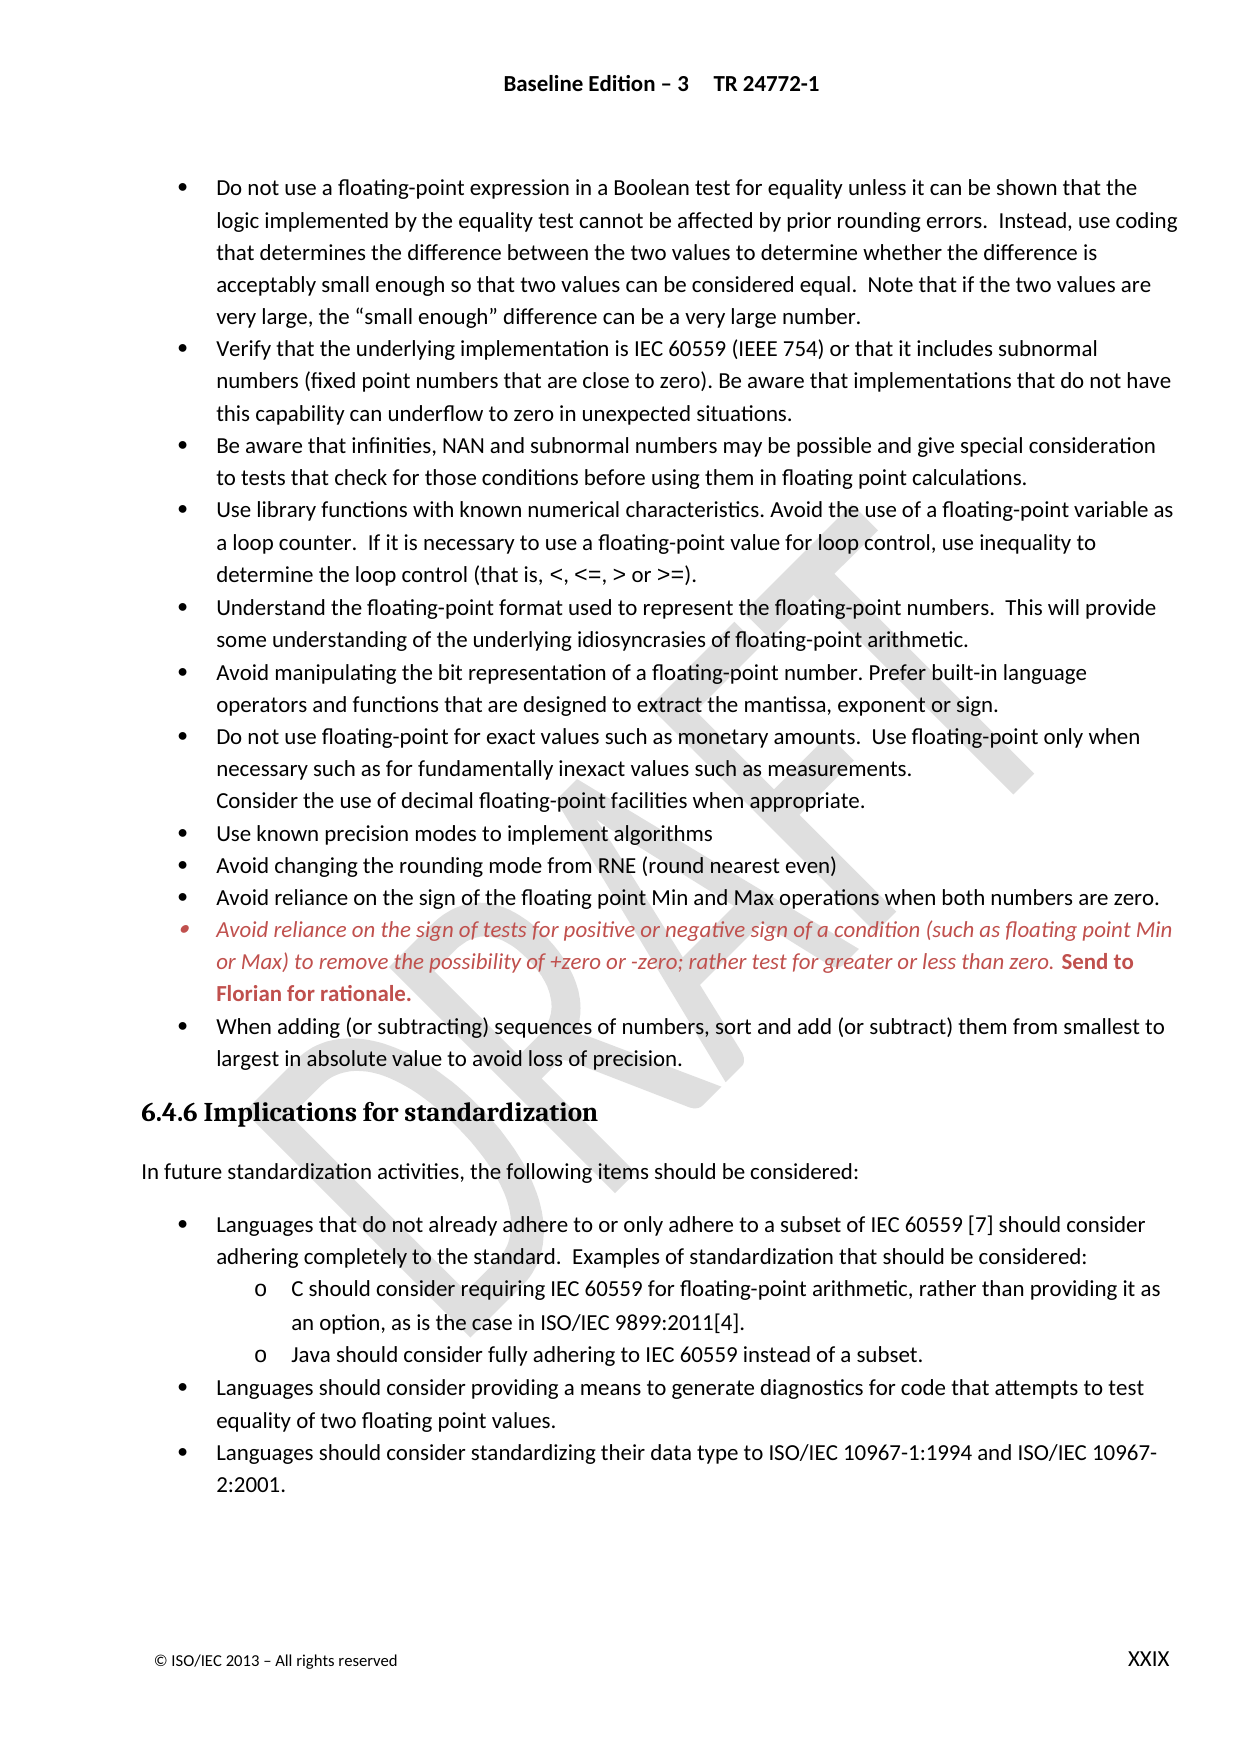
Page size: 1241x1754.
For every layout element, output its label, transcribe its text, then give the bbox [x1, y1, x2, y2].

list Languages should consider providing a means to generate diagnostics for code that attempts to test equality of two floating point values. [178, 1373, 1182, 1434]
list Languages that do not already adhere to or only adhere to a subset of IEC 60559 [7] should consider adhering completely to the standard. Examples of standardization that should be considered: [178, 1210, 1182, 1270]
list Consider the use of decimal floating-point facilities when appropriate. [216, 786, 1182, 814]
list Do not use a floating-point expression in a Boolean test for equality unless it can be shown that the logic implemented by the equality test cannot be affected by prior rounding errors. Instead, use coding that determines the difference between the two values to determine whether the difference is acceptably small enough so that two values can be considered equal. Note that if the two values are very large, the “small enough” difference can be a very large number. [178, 173, 1182, 330]
list Use library functions with known numerical characteristics. Avoid the use of a floating-point variable as a loop counter. If it is necessary to use a floating-point value for loop control, use inequality to determine the loop control (that is, <, <=, > or >=). [178, 495, 1182, 589]
list Avoid changing the rounding mode from RNE (round nearest even) [178, 851, 1182, 879]
list Avoid manipulating the bit representation of a floating-point number. Prefer built-in language operators and functions that are designed to extract the mantissa, exponent or sign. [178, 658, 1182, 718]
list Do not use floating-point for exact values such as monetary amounts. Use floating-point only when necessary such as for fundamentally inexact values such as measurements. [178, 722, 1182, 782]
list Avoid reliance on the sign of tests for positive or negative sign of a condition (such as floating point Min or Max) to remove the possibility of +zero or -zero; rather test for greater or less than zero. Send to Florian for rationale. [178, 915, 1182, 1008]
list Verify that the underlying implementation is IEC 60559 (IEEE 754) or that it includes subnormal numbers (fixed point numbers that are close to zero). Be aware that implementations that do not have this capability can underflow to zero in unexpected situations. [178, 334, 1182, 427]
subtitle 6.4.6 Implications for standardization [141, 1097, 1182, 1128]
list Be aware that infinities, NAN and subnormal numbers may be possible and give special consideration to tests that check for those conditions before using them in floating point calculations. [178, 431, 1182, 491]
list When adding (or subtracting) sequences of numbers, sort and add (or subtract) them from smallest to largest in absolute value to avoid loss of precision. [178, 1012, 1182, 1072]
list Java should consider fully adhering to IEC 60559 instead of a subset. [253, 1340, 1182, 1369]
list Use known precision modes to implement algorithms [178, 819, 1182, 847]
list Languages should consider standardizing their data type to ISO/IEC 10967-1:1994 and ISO/IEC 10967-2:2001. [178, 1438, 1182, 1498]
list Avoid reliance on the sign of the floating point Min and Max operations when both numbers are zero. [178, 883, 1182, 911]
list Understand the floating-point format used to represent the floating-point numbers. This will provide some understanding of the underlying idiosyncrasies of floating-point arithmetic. [178, 593, 1182, 653]
list C should consider requiring IEC 60559 for floating-point arithmetic, rather than providing it as an option, as is the case in ISO/IEC 9899:2011[4]. [253, 1274, 1182, 1336]
text In future standardization activities, the following items should be considered: [141, 1157, 1182, 1185]
